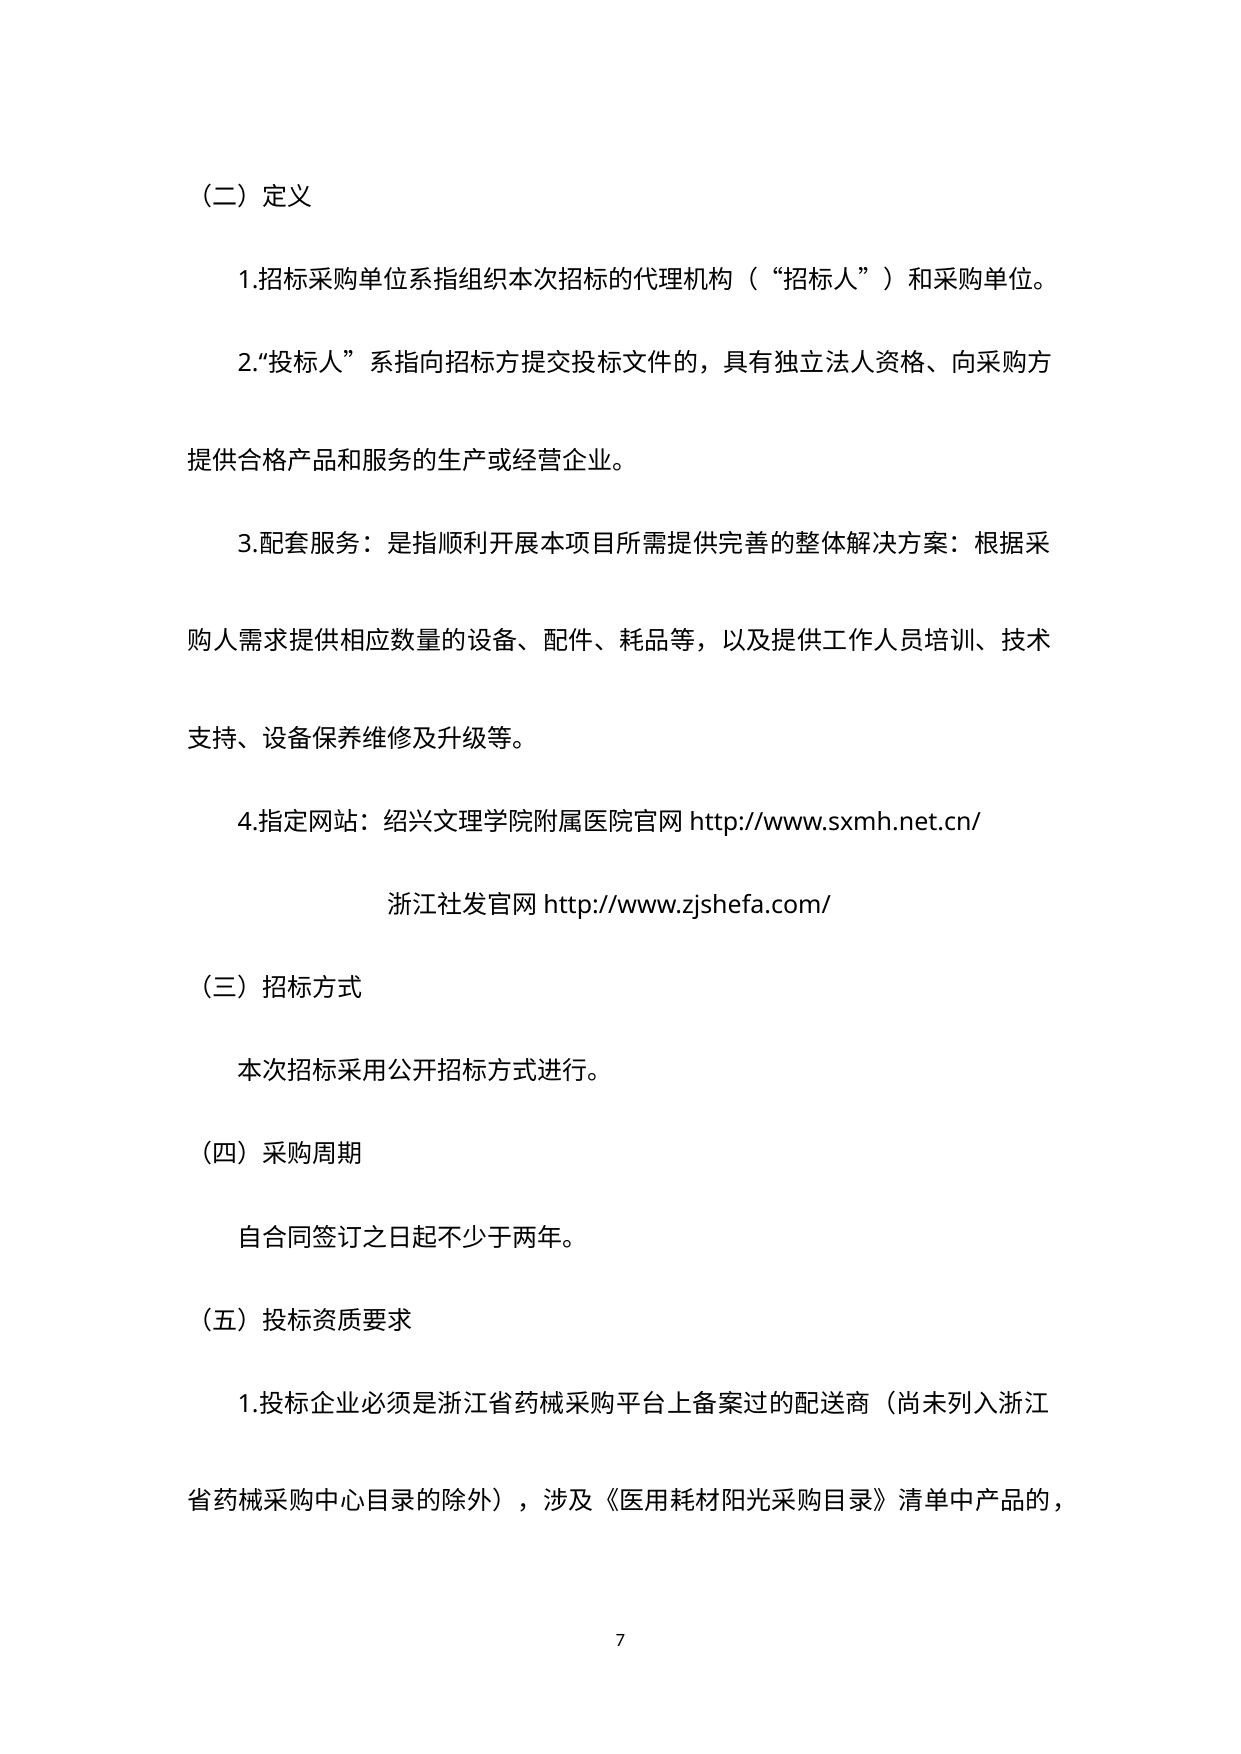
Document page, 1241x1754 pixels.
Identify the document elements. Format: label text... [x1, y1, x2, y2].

text 4.指定网站：绍兴文理学院附属医院官网 http://www.sxmh.net.cn/ [187, 787, 1053, 852]
text （三）招标方式 [187, 953, 1053, 1018]
text 1.招标采购单位系指组织本次招标的代理机构（“招标人”）和采购单位。 [187, 245, 1053, 310]
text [187, 1369, 1053, 1531]
text （四）采购周期 [187, 1119, 1053, 1184]
text （二）定义 [187, 162, 1053, 227]
text 本次招标采用公开招标方式进行。 [187, 1036, 1053, 1101]
text 2.“投标人”系指向招标方提交投标文件的，具有独立法人资格、向采购方提供合格产品和服务的生产或经营企业。 [187, 328, 1053, 491]
text 3.配套服务：是指顺利开展本项目所需提供完善的整体解决方案：根据采购人需求提供相应数量的设备、配件、耗品等，以及提供工作人员培训、技术支持、设备保养维修及升级等。 [187, 509, 1053, 769]
text 浙江社发官网 http://www.zjshefa.com/ [187, 870, 1053, 935]
text （五）投标资质要求 [187, 1286, 1053, 1351]
text 自合同签订之日起不少于两年。 [187, 1203, 1053, 1268]
